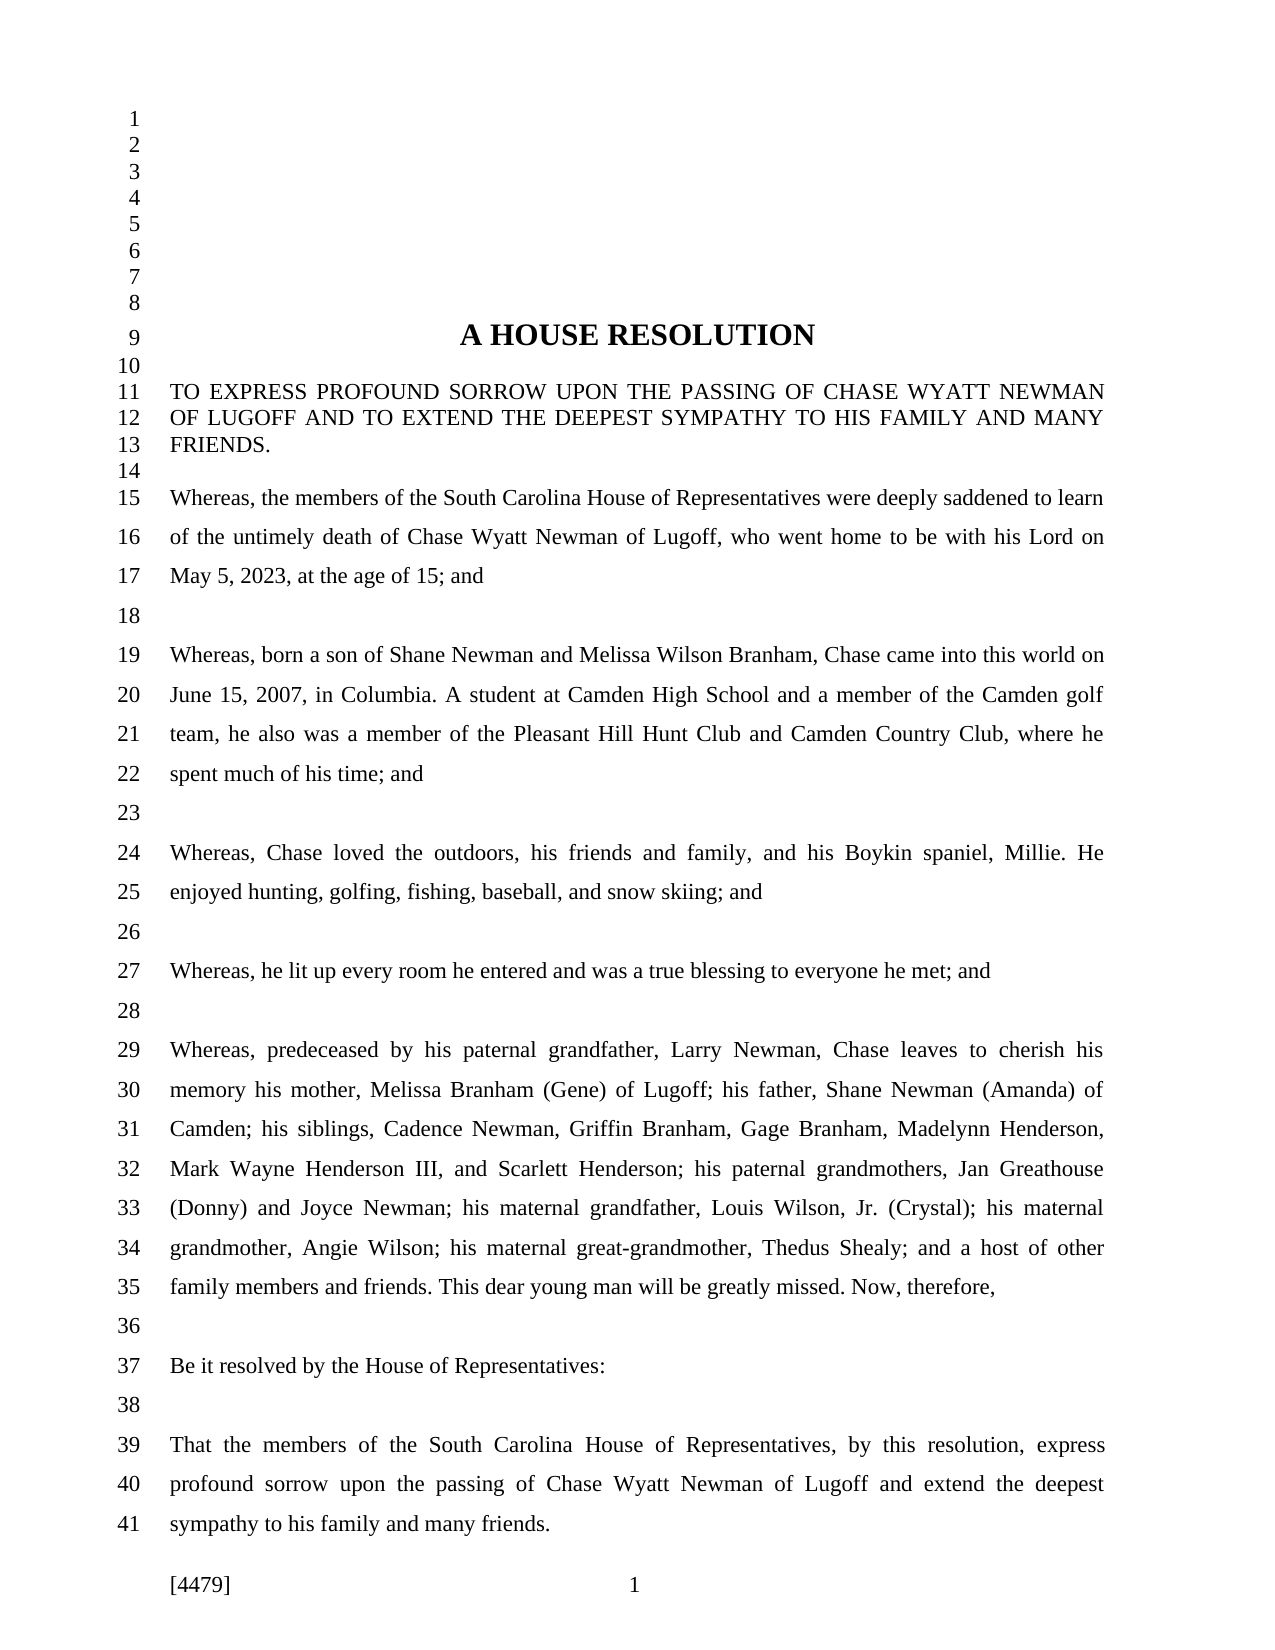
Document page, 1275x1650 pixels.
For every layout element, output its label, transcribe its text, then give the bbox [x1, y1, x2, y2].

text That the members of the South Carolina , by this resolution, express profound sorrow upon the passing of Chase Wyatt Newman of Lugoff and extend the deepest sympathy to his family and many friends. [169, 1431, 1106, 1536]
text Whereas, born a son of Shane Newman and Melissa Wilson Branham, Chase came into this world on June 15, 2007, in Columbia. A student at Camden High School and a member of the Camden golf team, he also was a member of the Pleasant Hill Hunt Club and Camden Country Club, where he spent much of his time; and [169, 641, 1106, 786]
text A RESOLUTION [169, 316, 1106, 352]
text Whereas, he lit up every room he entered and was a true blessing to everyone he met; and [169, 957, 1106, 984]
text Whereas, predeceased by his paternal grandfather, Larry Newman, Chase leaves to cherish his memory his mother, Melissa Branham (Gene) of Lugoff; his father, Shane Newman (Amanda) of Camden; his siblings, Cadence Newman, Griffin Branham, Gage Branham, Madelynn Henderson, Mark Wayne Henderson III, and Scarlett Henderson; his paternal grandmothers, Jan Greathouse (Donny) and Joyce Newman; his maternal grandfather, Louis Wilson, Jr. (Crystal); his maternal grandmother, Angie Wilson; his maternal great-grandmother, Thedus Shealy; and a host of other family members and friends. This dear young man will be greatly missed. Now, therefore, [169, 1036, 1106, 1299]
text Be it resolved by the : [169, 1352, 1106, 1378]
text Whereas, Chase loved the outdoors, his friends and family, and his Boykin spaniel, Millie. He enjoyed hunting, golfing, fishing, baseball, and snow skiing; and [169, 839, 1106, 905]
text Whereas, the members of the South Carolina House of Representatives were deeply saddened to learn of the untimely death of Chase Wyatt Newman of Lugoff, who went home to be with his Lord on May 5, 2023, at the age of 15; and [169, 483, 1106, 589]
